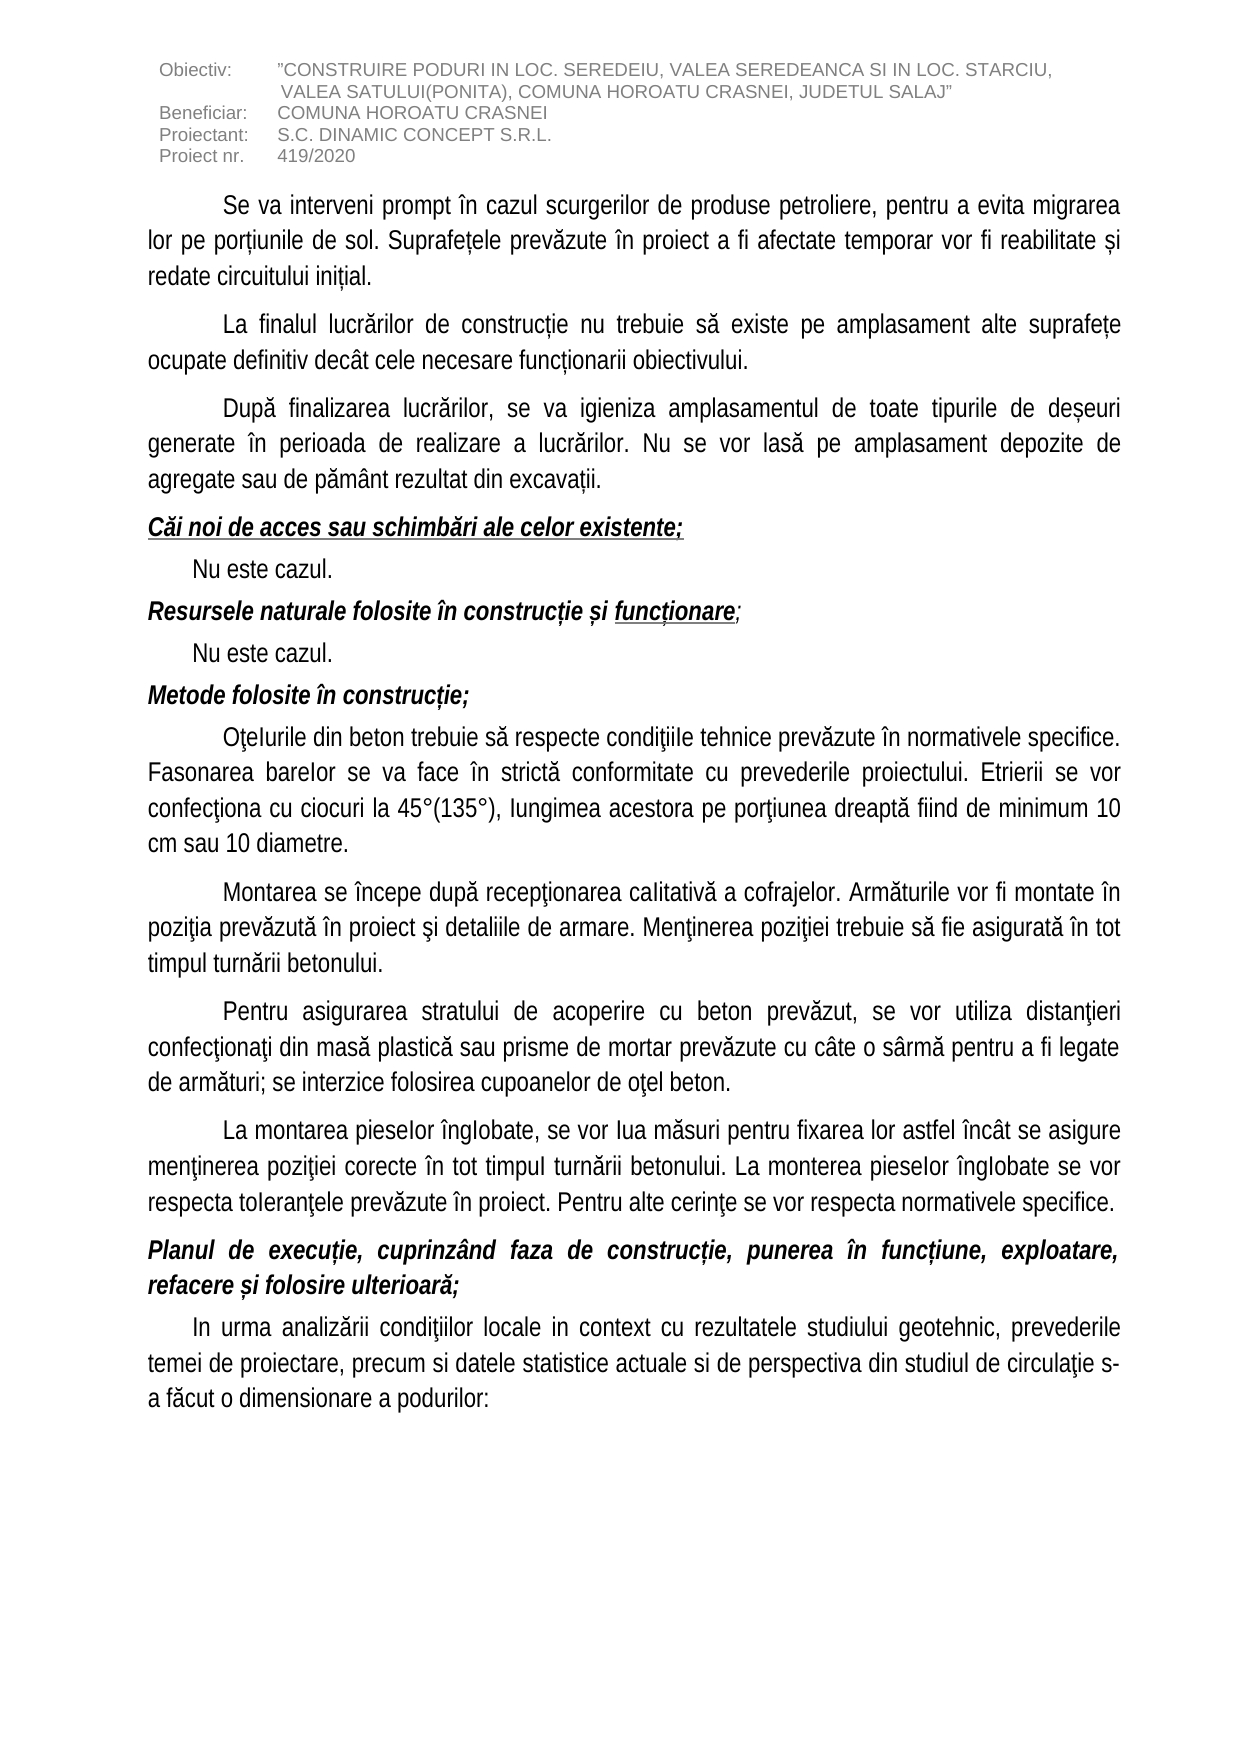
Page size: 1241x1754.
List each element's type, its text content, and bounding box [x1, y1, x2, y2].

text OţeIurile din beton trebuie să respecte condiţiiIe tehnice prevăzute în normativele specifice. Fasonarea bareIor se va face în strictă conformitate cu prevederile proiectului. Etrierii se vor confecţiona cu ciocuri la 45°(135°), Iungimea acestora pe porţiunea dreaptă fiind de minimum 10 cm sau 10 diametre. [148, 721, 1122, 859]
text La montarea pieseIor îngIobate, se vor Iua măsuri pentru fixarea lor astfel încât se asigure menţinerea poziţiei corecte în tot timpuI turnării betonului. La monterea pieseIor îngIobate se vor respecta toIeranţele prevăzute în proiect. Pentru alte cerinţe se vor respecta normativele specifice. [148, 1114, 1122, 1217]
text In urma analizării condiţiilor locale in context cu rezultatele studiului geotehnic, prevederile temei de proiectare, precum si datele statistice actuale si de perspectiva din studiul de circulaţie s-a făcut o dimensionare a podurilor: [148, 1311, 1122, 1414]
text Se va interveni prompt în cazul scurgerilor de produse petroliere, pentru a evita migrarea lor pe porțiunile de sol. Suprafețele prevăzute în proiect a fi afectate temporar vor fi reabilitate și redate circuitului inițial. [148, 189, 1122, 291]
text Metode folosite în construcție; [148, 679, 1122, 710]
text Nu este cazul. [148, 553, 1122, 584]
text Montarea se începe după recepţionarea caIitativă a cofrajelor. Armăturile vor fi montate în poziţia prevăzută în proiect şi detaliile de armare. Menţinerea poziţiei trebuie să fie asigurată în tot timpul turnării betonului. [148, 876, 1122, 978]
text După finalizarea lucrărilor, se va igieniza amplasamentul de toate tipurile de deșeuri generate în perioada de realizare a lucrărilor. Nu se vor lasă pe amplasament depozite de agregate sau de pământ rezultat din excavații. [148, 392, 1122, 494]
text Resursele naturale folosite în construcție și funcționare; [148, 595, 1122, 626]
text Planul de execuție, cuprinzând faza de construcție, punerea în funcțiune, exploatare, refacere și folosire ulterioară; [148, 1234, 1122, 1301]
text Căi noi de acces sau schimbări ale celor existente; [148, 511, 1122, 542]
text Pentru asigurarea stratului de acoperire cu beton prevăzut, se vor utiliza distanţieri confecţionaţi din masă plastică sau prisme de mortar prevăzute cu câte o sârmă pentru a fi legate de armături; se interzice folosirea cupoanelor de oţel beton. [148, 995, 1122, 1097]
text Nu este cazul. [148, 637, 1122, 668]
text La finalul lucrărilor de construcție nu trebuie să existe pe amplasament alte suprafețe ocupate definitiv decât cele necesare funcționarii obiectivului. [148, 308, 1122, 375]
